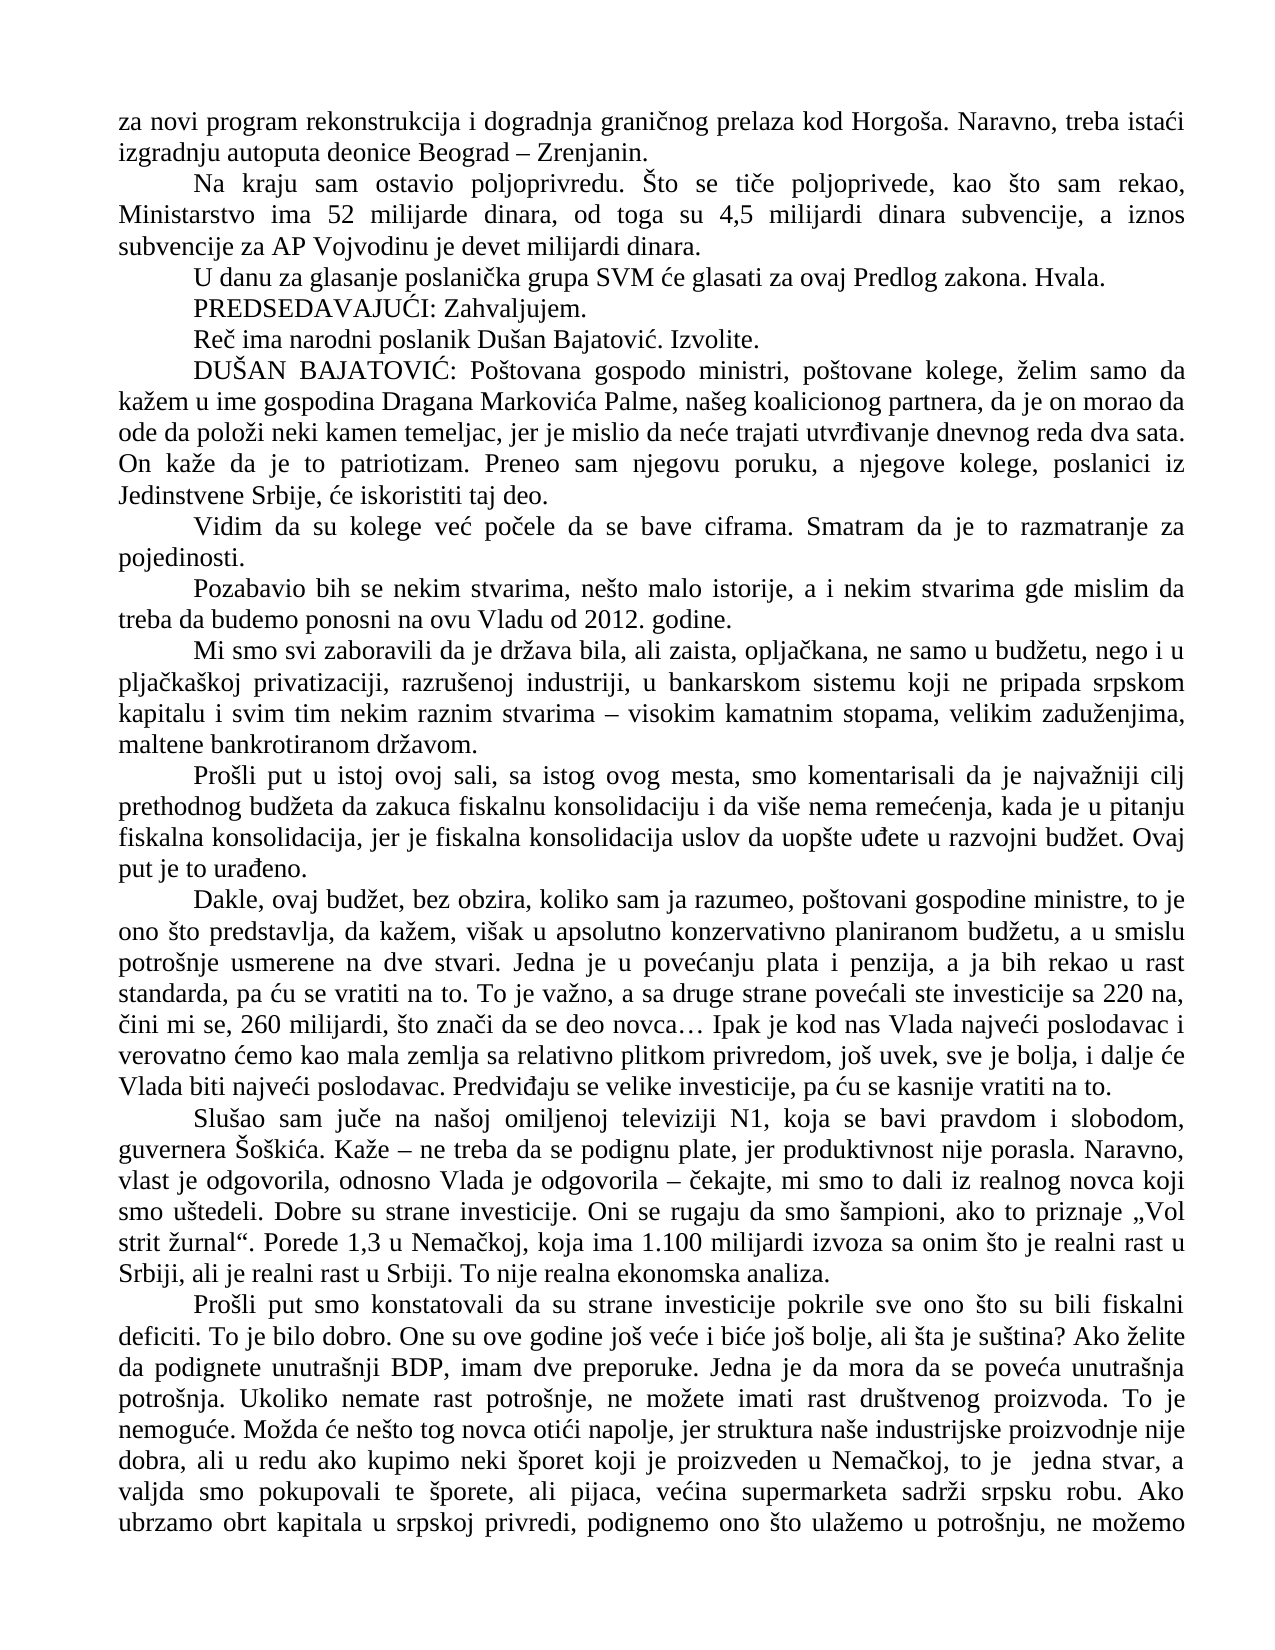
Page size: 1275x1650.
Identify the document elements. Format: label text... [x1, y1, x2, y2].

text Slušao sam juče na našoj omiljenoj televiziji N1, koja se bavi pravdom i slobodom, guvernera Šoškića. Kaže – ne treba da se podignu plate, jer produktivnost nije porasla. Naravno, vlast je odgovorila, odnosno Vlada je odgovorila – čekajte, mi smo to dali iz realnog novca koji smo uštedeli. Dobre su strane investicije. Oni se rugaju da smo šampioni, ako to priznaje „Vol strit žurnal“. Porede 1,3 u Nemačkoj, koja ima 1.100 milijardi izvoza sa onim što je realni rast u Srbiji, ali je realni rast u Srbiji. To nije realna ekonomska analiza. [118, 1102, 1186, 1288]
text U danu za glasanje poslanička grupa SVM će glasati za ovaj Predlog zakona. Hvala. [118, 261, 1186, 292]
text Dakle, ovaj budžet, bez obzira, koliko sam ja razumeo, poštovani gospodine ministre, to je ono što predstavlja, da kažem, višak u apsolutno konzervativno planiranom budžetu, a u smislu potrošnje usmerene na dve stvari. Jedna je u povećanju plata i penzija, a ja bih rekao u rast standarda, pa ću se vratiti na to. To je važno, a sa druge strane povećali ste investicije sa 220 na, čini mi se, 260 milijardi, što znači da se deo novca… Ipak je kod nas Vlada najveći poslodavac i verovatno ćemo kao mala zemlja sa relativno plitkom privredom, još uvek, sve je bolja, i dalje će Vlada biti najveći poslodavac. Predviđaju se velike investicije, pa ću se kasnije vratiti na to. [118, 884, 1186, 1102]
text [118, 1288, 1186, 1538]
text Na kraju sam ostavio poljoprivredu. Što se tiče poljoprivede, kao što sam rekao, Ministarstvo ima 52 milijarde dinara, od toga su 4,5 milijardi dinara subvencije, a iznos subvencije za AP Vojvodinu je devet milijardi dinara. [118, 167, 1186, 261]
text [118, 105, 1186, 167]
text Vidim da su kolege već počele da se bave ciframa. Smatram da je to razmatranje za pojedinosti. [118, 510, 1186, 572]
text Mi smo svi zaboravili da je država bila, ali zaista, opljačkana, ne samo u budžetu, nego i u pljačkaškoj privatizaciji, razrušenoj industriji, u bankarskom sistemu koji ne pripada srpskom kapitalu i svim tim nekim raznim stvarima – visokim kamatnim stopama, velikim zaduženjima, maltene bankrotiranom državom. [118, 634, 1186, 759]
text Prošli put u istoj ovoj sali, sa istog ovog mesta, smo komentarisali da je najvažniji cilj prethodnog budžeta da zakuca fiskalnu konsolidaciju i da više nema remećenja, kada je u pitanju fiskalna konsolidacija, jer je fiskalna konsolidacija uslov da uopšte uđete u razvojni budžet. Ovaj put je to urađeno. [118, 759, 1186, 884]
text DUŠAN BAJATOVIĆ: Poštovana gospodo ministri, poštovane kolege, želim samo da kažem u ime gospodina Dragana Markovića Palme, našeg koalicionog partnera, da je on morao da ode da položi neki kamen temeljac, jer je mislio da neće trajati utvrđivanje dnevnog reda dva sata. On kaže da je to patriotizam. Preneo sam njegovu poruku, a njegove kolege, poslanici iz Jedinstvene Srbije, će iskoristiti taj deo. [118, 354, 1186, 510]
text Pozabavio bih se nekim stvarima, nešto malo istorije, a i nekim stvarima gde mislim da treba da budemo ponosni na ovu Vladu od 2012. godine. [118, 572, 1186, 634]
text PREDSEDAVAJUĆI: Zahvaljujem. [118, 292, 1186, 323]
text Reč ima narodni poslanik Dušan Bajatović. Izvolite. [118, 323, 1186, 354]
